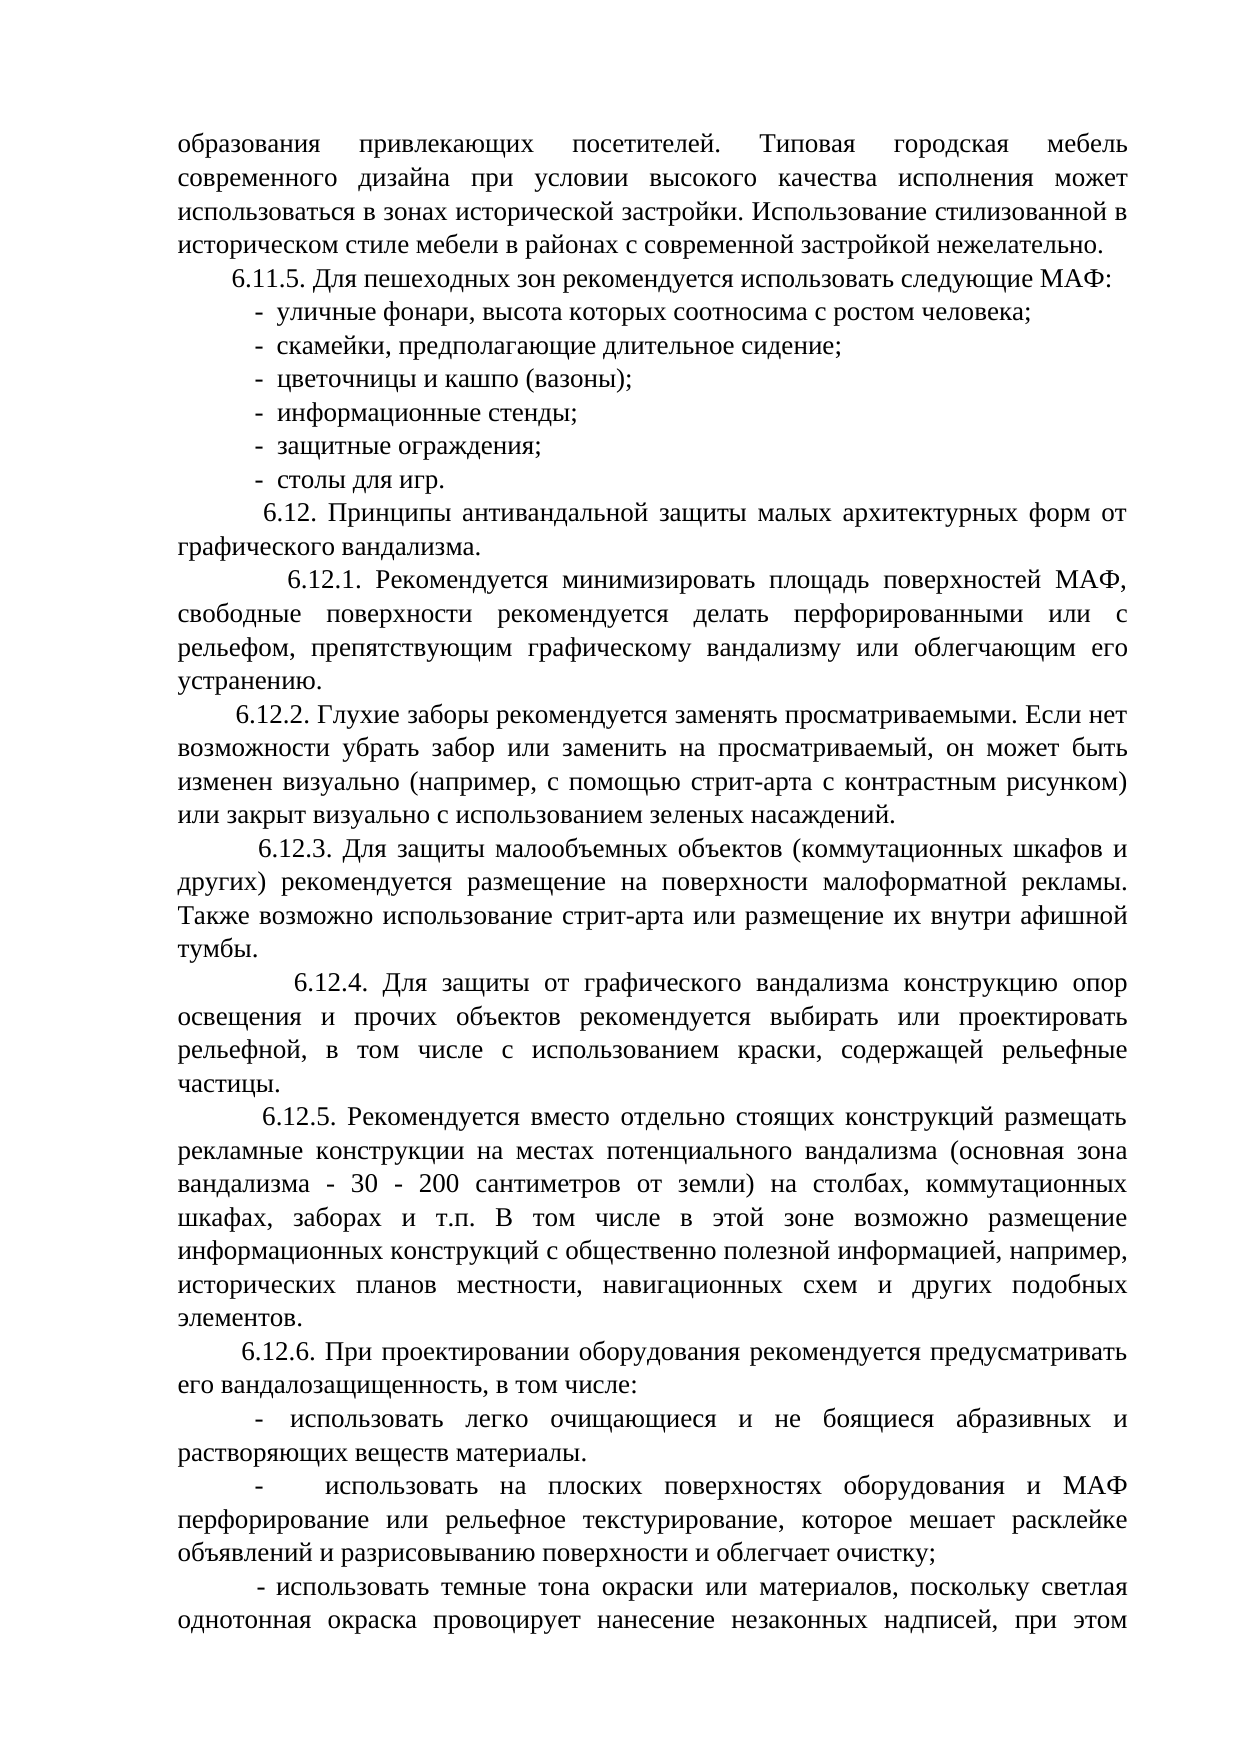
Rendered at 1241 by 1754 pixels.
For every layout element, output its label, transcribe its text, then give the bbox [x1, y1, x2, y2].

list уличные фонари, высота которых соотносима с ростом человека; [177, 294, 1129, 327]
list защитные ограждения; [177, 428, 1129, 461]
text 6.12.4. Для защиты от графического вандализма конструкцию опор освещения и прочих объектов рекомендуется выбирать или проектировать рельефной, в том числе с использованием краски, содержащей рельефные частицы. [177, 964, 1129, 1099]
list скамейки, предполагающие длительное сидение; [177, 327, 1129, 361]
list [177, 1568, 1129, 1635]
text 6.12.6. При проектировании оборудования рекомендуется предусматривать его вандалозащищенность, в том числе: [177, 1333, 1129, 1401]
text 6.12.5. Рекомендуется вместо отдельно стоящих конструкций размещать рекламные конструкции на местах потенциального вандализма (основная зона вандализма - 30 - 200 сантиметров от земли) на столбах, коммутационных шкафах, заборах и т.п. В том числе в этой зоне возможно размещение информационных конструкций с общественно полезной информацией, например, исторических планов местности, навигационных схем и других подобных элементов. [177, 1099, 1129, 1333]
text 6.12.3. Для защиты малообъемных объектов (коммутационных шкафов и других) рекомендуется размещение на поверхности малоформатной рекламы. Также возможно использование стрит-арта или размещение их внутри афишной тумбы. [177, 830, 1129, 964]
list информационные стенды; [177, 394, 1129, 428]
text 6.11.5. Для пешеходных зон рекомендуется использовать следующие МАФ: [177, 260, 1129, 294]
text 6.12. Принципы антивандальной защиты малых архитектурных форм от графического вандализма. [177, 495, 1129, 562]
list столы для игр. [177, 461, 1129, 495]
list использовать легко очищающиеся и не боящиеся абразивных и растворяющих веществ материалы. [177, 1401, 1129, 1468]
list использовать на плоских поверхностях оборудования и МАФ перфорирование или рельефное текстурирование, которое мешает расклейке объявлений и разрисовыванию поверхности и облегчает очистку; [177, 1468, 1129, 1568]
text 6.12.2. Глухие заборы рекомендуется заменять просматриваемыми. Если нет возможности убрать забор или заменить на просматриваемый, он может быть изменен визуально (например, с помощью стрит-арта с контрастным рисунком) или закрыт визуально с использованием зеленых насаждений. [177, 696, 1129, 830]
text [177, 126, 1129, 260]
list цветочницы и кашпо (вазоны); [177, 361, 1129, 394]
text 6.12.1. Рекомендуется минимизировать площадь поверхностей МАФ, свободные поверхности рекомендуется делать перфорированными или с рельефом, препятствующим графическому вандализму или облегчающим его устранению. [177, 562, 1129, 696]
